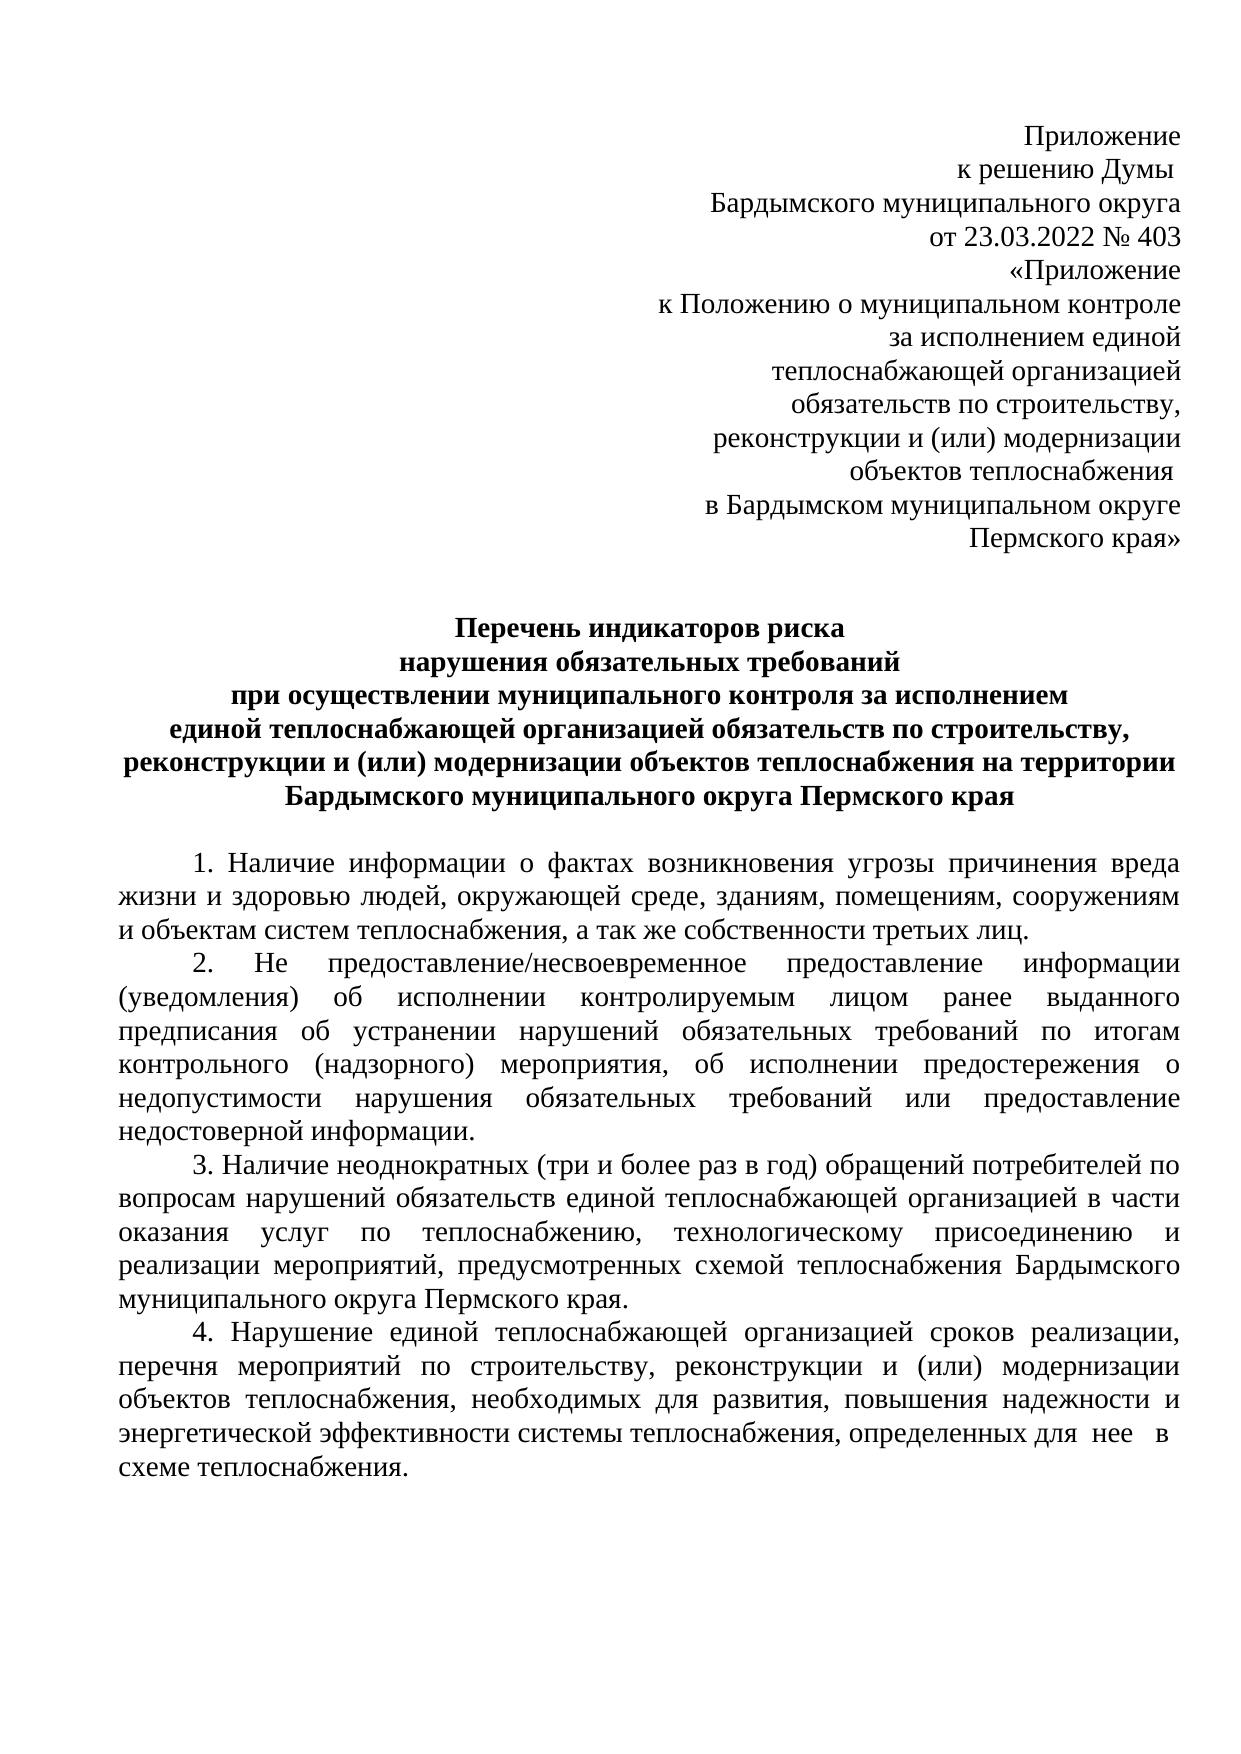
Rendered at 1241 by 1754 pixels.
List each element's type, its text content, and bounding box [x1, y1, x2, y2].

text объектов теплоснабжения в Бардымском муниципальном округе [118, 453, 1181, 521]
text теплоснабжающей организацией [118, 353, 1181, 386]
text к решению Думы Бардымского муниципального округа [118, 152, 1181, 219]
text нарушения обязательных требований [118, 644, 1181, 677]
text 3. Наличие неоднократных (три и более раз в год) обращений потребителей по вопросам нарушений обязательств единой теплоснабжающей организацией в части оказания услуг по теплоснабжению, технологическому присоединению и реализации мероприятий, предусмотренных схемой теплоснабжения Бардымского муниципального округа Пермского края. [118, 1147, 1181, 1314]
text реконструкции и (или) модернизации [118, 420, 1181, 453]
text к Положению о муниципальном контроле [118, 286, 1181, 319]
text 1. Наличие информации о фактах возникновения угрозы причинения вреда жизни и здоровью людей, окружающей среде, зданиям, помещениям, сооружениям и объектам систем теплоснабжения, а так же собственности третьих лиц. [118, 845, 1181, 946]
text от 23.03.2022 № 403 [118, 219, 1181, 252]
text Приложение [118, 118, 1181, 152]
text «Приложение [118, 252, 1181, 286]
text за исполнением единой [118, 319, 1181, 353]
text единой теплоснабжающей организацией обязательств по строительству, реконструкции и (или) модернизации объектов теплоснабжения на территории Бардымского муниципального округа Пермского края [118, 711, 1181, 811]
text при осуществлении муниципального контроля за исполнением [118, 677, 1181, 711]
text 2. Не предоставление/несвоевременное предоставление информации (уведомления) об исполнении контролируемым лицом ранее выданного предписания об устранении нарушений обязательных требований по итогам контрольного (надзорного) мероприятия, об исполнении предостережения о недопустимости нарушения обязательных требований или предоставление недостоверной информации. [118, 946, 1181, 1147]
text Перечень индикаторов риска [118, 610, 1181, 644]
text обязательств по строительству, [118, 386, 1181, 420]
text 4. Нарушение единой теплоснабжающей организацией сроков реализации, перечня мероприятий по строительству, реконструкции и (или) модернизации объектов теплоснабжения, необходимых для развития, повышения надежности и энергетической эффективности системы теплоснабжения, определенных для нее в [118, 1314, 1181, 1449]
text Пермского края» [103, 521, 1181, 554]
text схеме теплоснабжения. [118, 1449, 1181, 1482]
